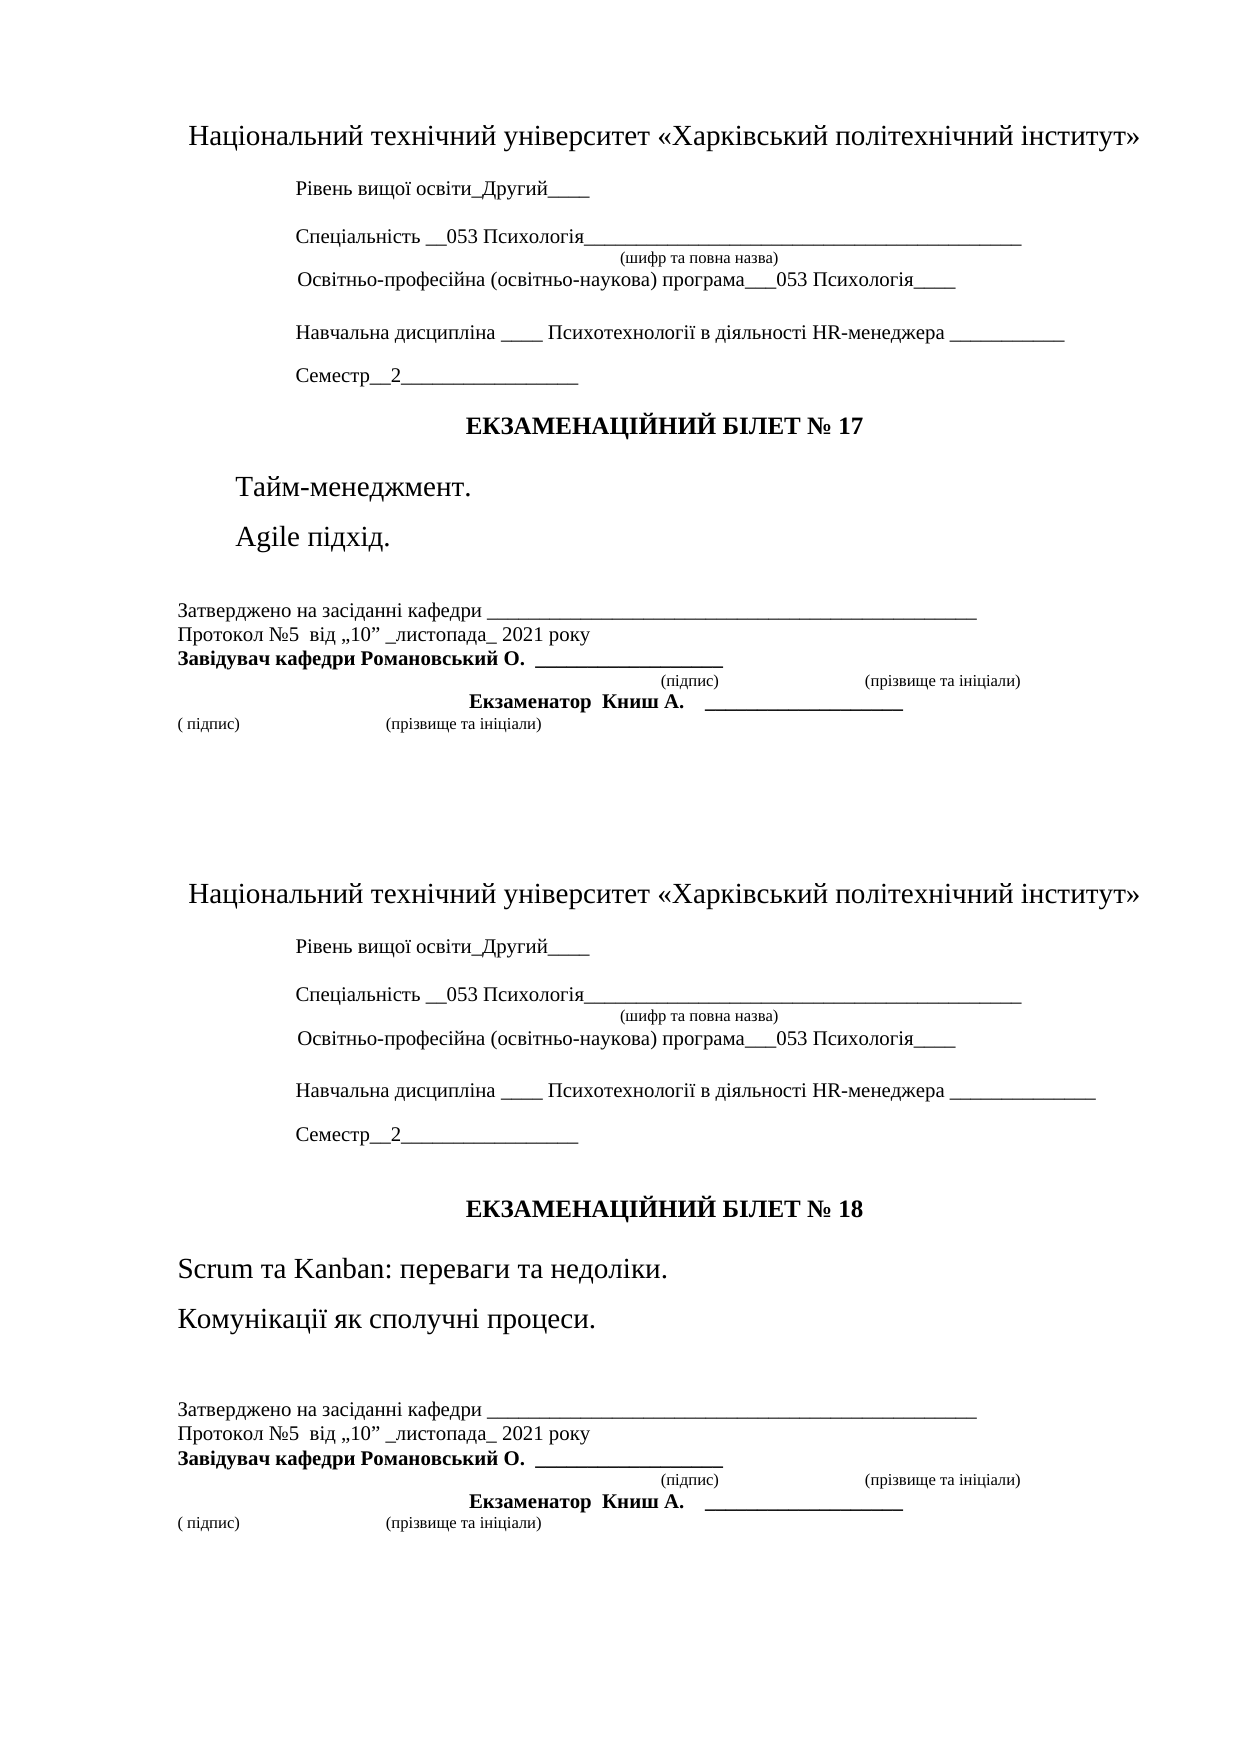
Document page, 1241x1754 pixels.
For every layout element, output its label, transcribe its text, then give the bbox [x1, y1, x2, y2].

text Навчальна дисципліна ____ Психотехнології в діяльності HR-менеджера ______________ [295, 1078, 1152, 1102]
text (підпис) (прізвище та ініціали) [177, 1469, 1152, 1489]
text ( підпис) (прізвище та ініціали) [177, 1513, 1152, 1532]
text Протокол №5 від „10” _листопада_ 2021 року [177, 1421, 1152, 1445]
text Навчальна дисципліна ____ Психотехнології в діяльності HR-менеджера ___________ [295, 320, 1152, 344]
text Рівень вищої освіти_Другий____ [295, 176, 1152, 200]
text Завідувач кафедри Романовський О. __________________ [177, 1445, 1152, 1469]
text Національний технічний університет «Харківський політехнічний інститут» [177, 876, 1152, 910]
text Семестр__2_________________ [295, 363, 1152, 387]
text Agile підхід. [235, 519, 1152, 553]
text Спеціальність __053 Психологія__________________________________________ [295, 224, 1152, 248]
text Спеціальність __053 Психологія__________________________________________ [295, 982, 1152, 1006]
text (шифр та повна назва) [177, 248, 1152, 267]
text Рівень вищої освіти_Другий____ [295, 934, 1152, 958]
text (шифр та повна назва) [177, 1006, 1152, 1025]
text Комунікації як сполучні процеси. [177, 1301, 1152, 1335]
text Протокол №5 від „10” _листопада_ 2021 року [177, 622, 1152, 646]
text Екзаменатор Книш А. ___________________ [177, 689, 1152, 713]
text Освітньо-професійна (освітньо-наукова) програма___053 Психологія____ [177, 1025, 1152, 1049]
text Національний технічний університет «Харківський політехнічний інститут» [177, 118, 1152, 152]
text Семестр__2_________________ [295, 1121, 1152, 1146]
text Scrum та Kanban: переваги та недоліки. [177, 1251, 1152, 1285]
text ЕКЗАМЕНАЦІЙНИЙ БІЛЕТ № 17 [177, 411, 1152, 440]
text Завідувач кафедри Романовський О. __________________ [177, 646, 1152, 670]
text Затверджено на засіданні кафедри _______________________________________________ [177, 1397, 1152, 1421]
text ( підпис) (прізвище та ініціали) [177, 713, 1152, 733]
text Освітньо-професійна (освітньо-наукова) програма___053 Психологія____ [177, 267, 1152, 291]
text ЕКЗАМЕНАЦІЙНИЙ БІЛЕТ № 18 [177, 1194, 1152, 1222]
text Затверджено на засіданні кафедри _______________________________________________ [177, 598, 1152, 622]
text (підпис) (прізвище та ініціали) [177, 670, 1152, 689]
text Екзаменатор Книш А. ___________________ [177, 1489, 1152, 1513]
text Тайм-менеджмент. [235, 469, 1152, 502]
